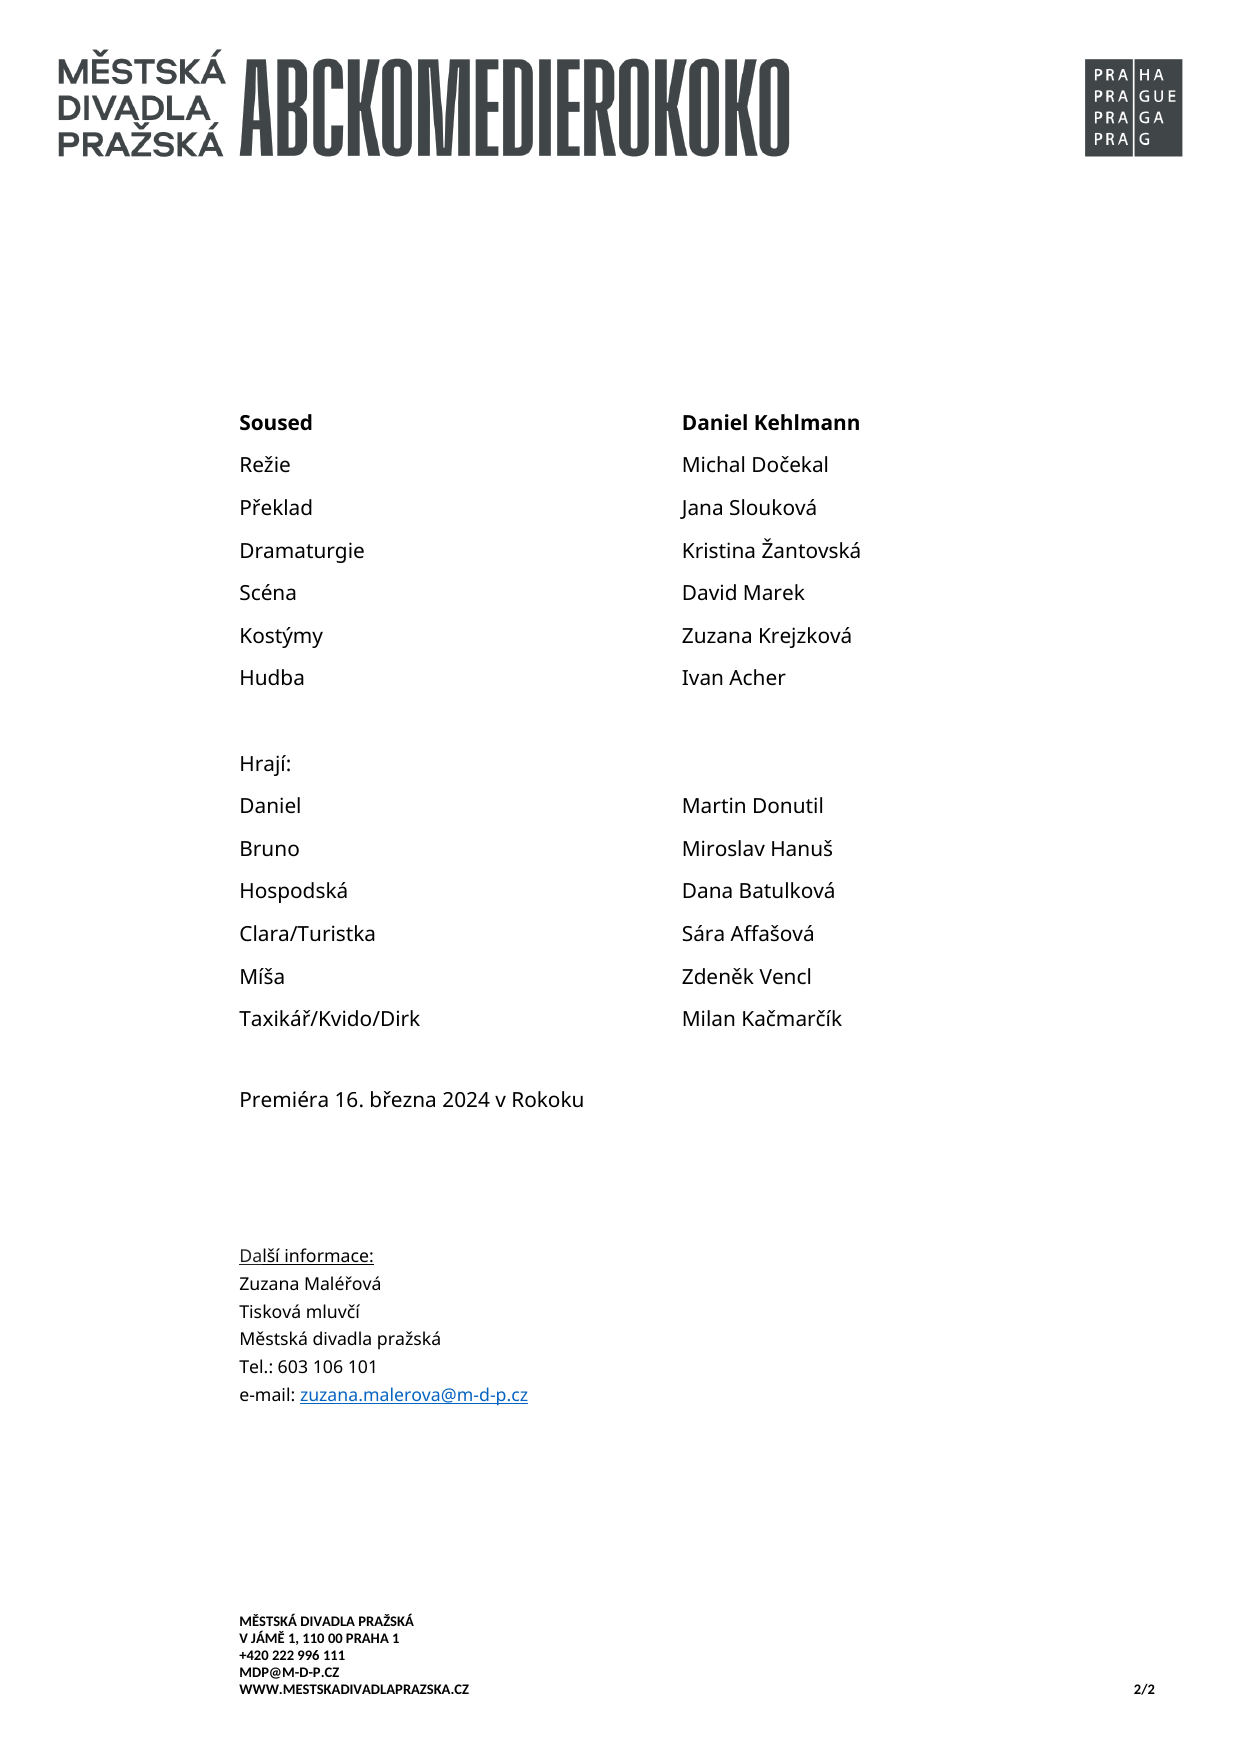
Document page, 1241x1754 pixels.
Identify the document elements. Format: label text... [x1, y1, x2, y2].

text Hrají: [239, 749, 1181, 777]
text Režie Michal Dočekal [239, 451, 1181, 479]
text Míša Zdeněk Vencl [239, 962, 1181, 990]
text Hudba Ivan Acher [239, 663, 1181, 692]
text e-mail: zuzana.malerova@m-d-p.cz [239, 1382, 673, 1406]
text Hospodská Dana Batulková [239, 877, 1181, 905]
text Daniel Martin Donutil [239, 791, 1181, 820]
text Premiéra 16. března 2024 v Rokoku [239, 1085, 1181, 1113]
text Další informace: Zuzana Maléřová Tisková mluvčí [239, 1244, 673, 1323]
text Překlad Jana Slouková [239, 493, 1181, 522]
text Scéna David Marek [239, 578, 1181, 607]
text Taxikář/Kvido/Dirk Milan Kačmarčík [239, 1004, 1181, 1033]
text Dramaturgie Kristina Žantovská [239, 536, 1181, 564]
picture [47, 48, 1193, 158]
text Soused Daniel Kehlmann [239, 408, 1181, 436]
text Tel.: 603 106 101 [239, 1354, 673, 1379]
text Bruno Miroslav Hanuš [239, 834, 1181, 862]
text Kostýmy Zuzana Krejzková [239, 621, 1181, 649]
text Městská divadla pražská [239, 1327, 673, 1351]
text Clara/Turistka Sára Affašová [239, 919, 1181, 948]
